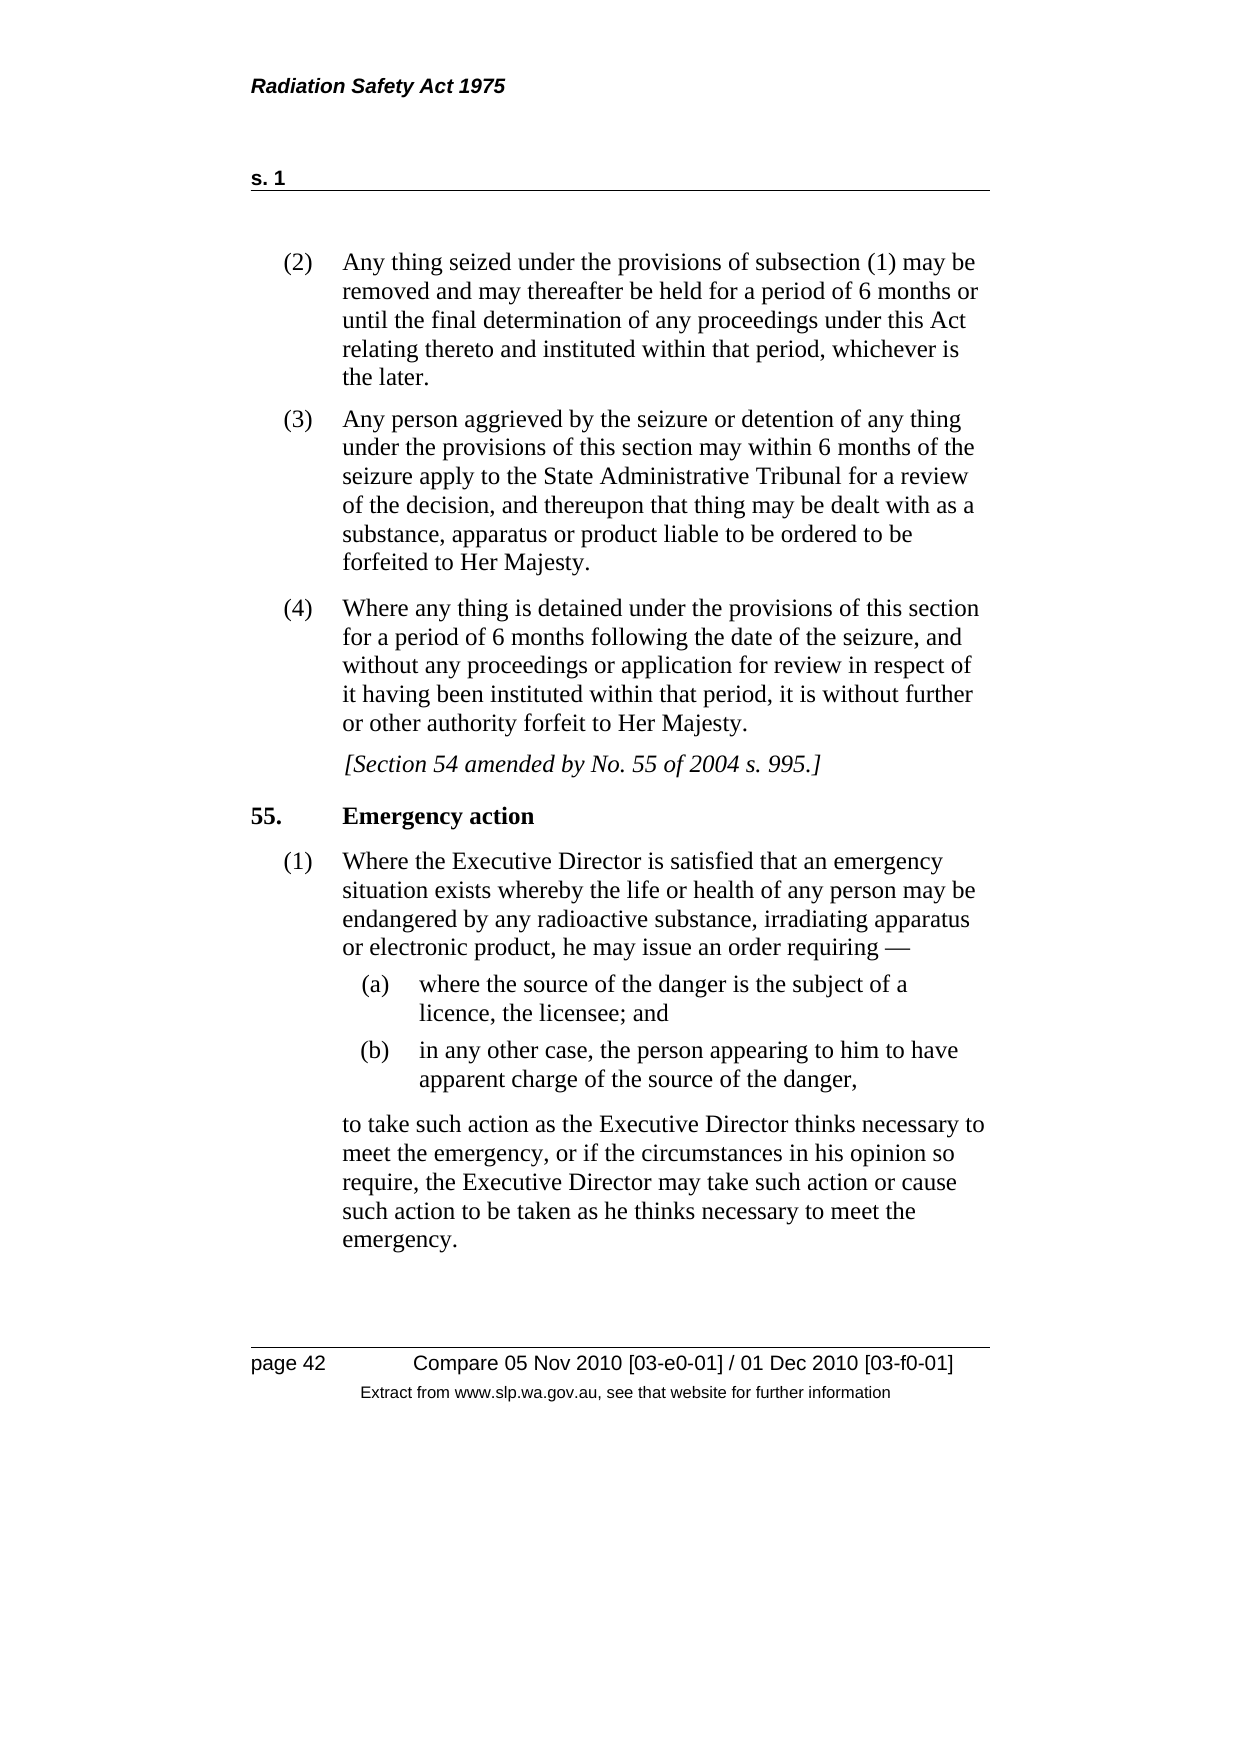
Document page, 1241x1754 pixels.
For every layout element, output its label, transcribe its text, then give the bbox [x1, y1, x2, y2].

text to take such action as the Executive Director thinks necessary to meet the emergency, or if the circumstances in his opinion so require, the Executive Director may take such action or cause such action to be taken as he thinks necessary to meet the emergency. [251, 1109, 990, 1253]
text (4) Where any thing is detained under the provisions of this section for a period of 6 months following the date of the seizure, and without any proceedings or application for review in respect of it having been instituted within that period, it is without further or other authority forfeit to Her Majesty. [251, 593, 990, 737]
text (a) where the source of the danger is the subject of a licence, the licensee; and [251, 969, 990, 1027]
subtitle 55. Emergency action [251, 801, 990, 829]
text (b) in any other case, the person appearing to him to have apparent charge of the source of the danger, [251, 1035, 990, 1093]
text (1) Where the Executive Director is satisfied that an emergency situation exists whereby the life or health of any person may be endangered by any radioactive substance, irradiating apparatus or electronic product, he may issue an order requiring — [251, 846, 990, 961]
text (3) Any person aggrieved by the seizure or detention of any thing under the provisions of this section may within 6 months of the seizure apply to the State Administrative Tribunal for a review of the decision, and thereupon that thing may be dealt with as a substance, apparatus or product liable to be ordered to be forfeited to Her Majesty. [251, 404, 990, 576]
text [Section 54 amended by No. 55 of 2004 s. 995.] [251, 749, 990, 778]
text (2) Any thing seized under the provisions of subsection (1) may be removed and may thereafter be held for a period of 6 months or until the final determination of any proceedings under this Act relating thereto and instituted within that period, whichever is the later. [251, 247, 990, 391]
